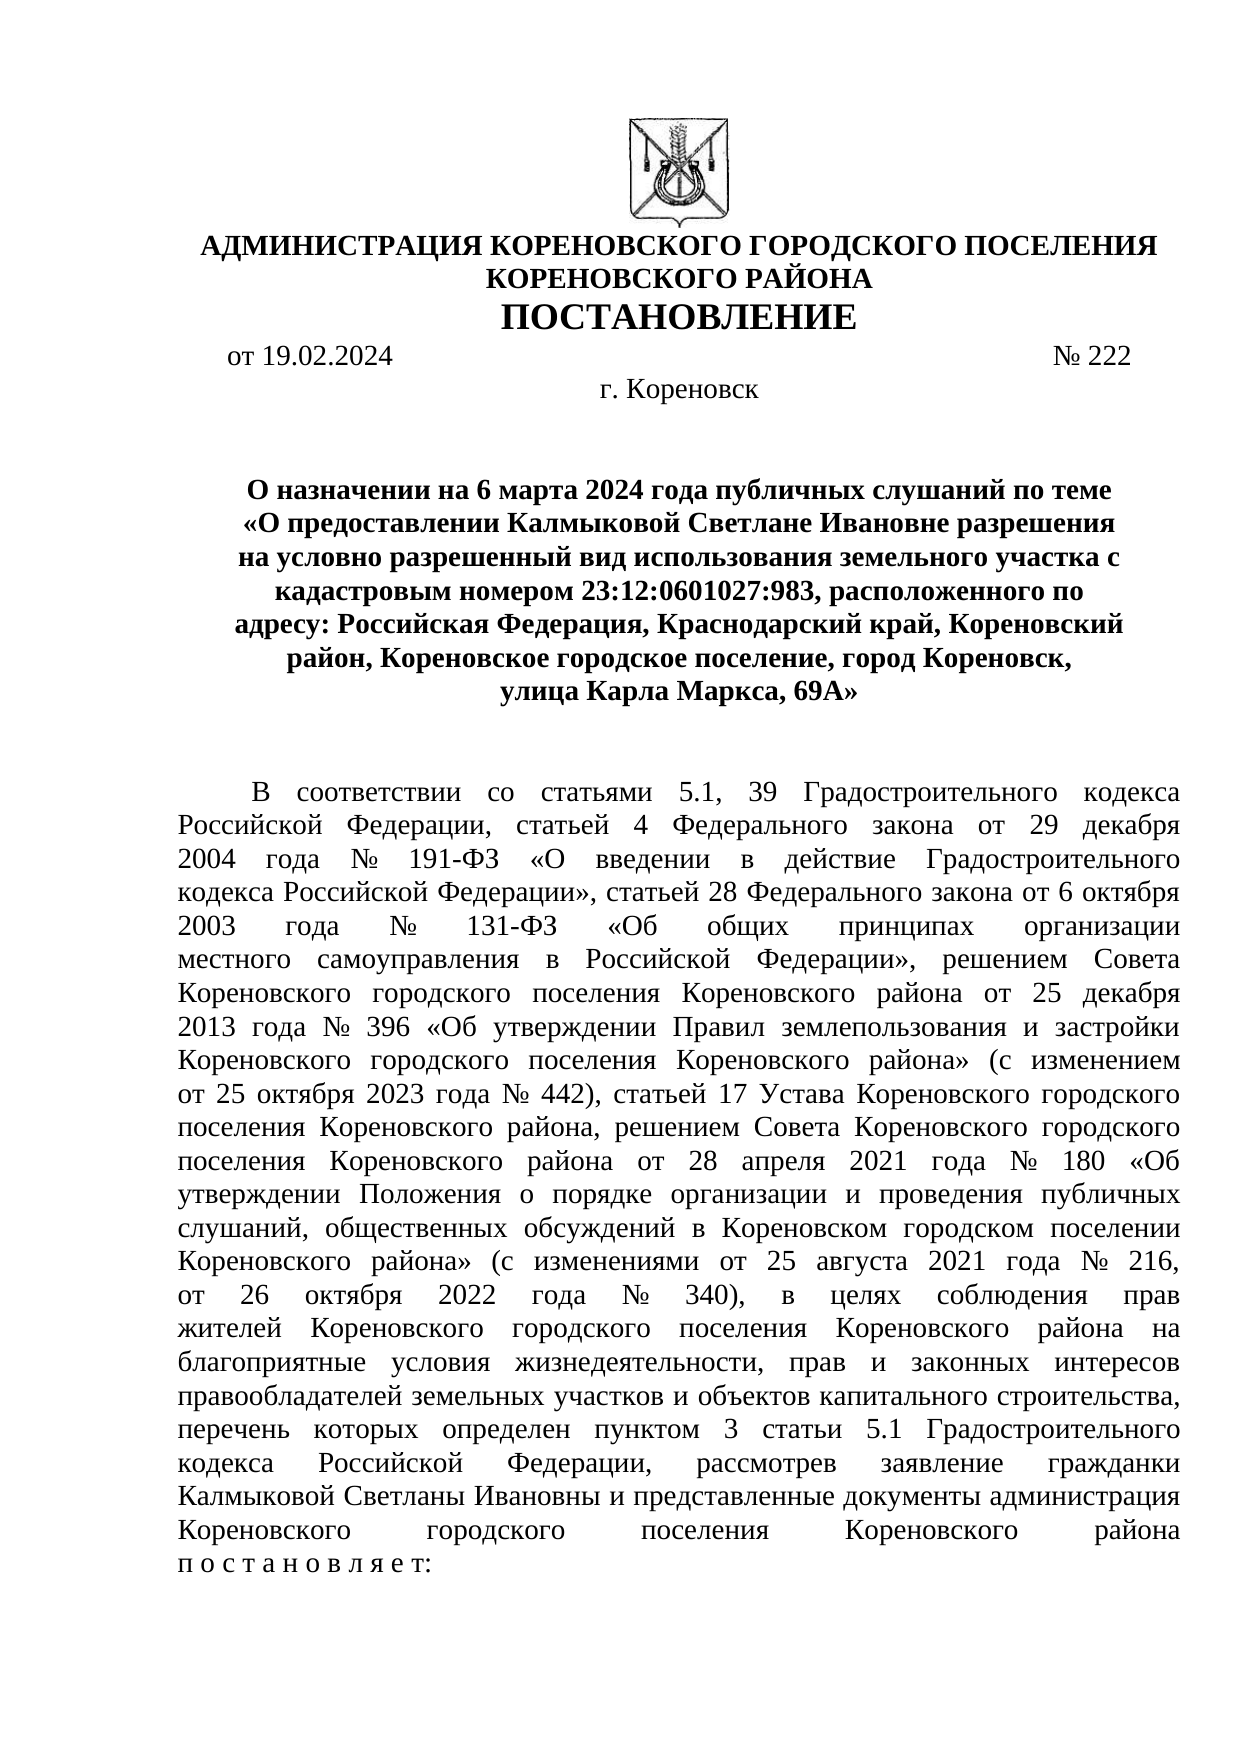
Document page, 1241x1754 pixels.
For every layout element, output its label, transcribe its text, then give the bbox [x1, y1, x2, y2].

text район, Кореновское городское поселение, город Кореновск, [177, 640, 1181, 673]
text г. Кореновск [177, 371, 1181, 405]
text ПОСТАНОВЛЕНИЕ [177, 295, 1181, 338]
text на условно разрешенный вид использования земельного участка с кадастровым номером 23:12:0601027:983, расположенного по [177, 539, 1181, 606]
text В соответствии со статьями 5.1, 39 Градостроительного кодекса Российской Федерации, статьей 4 Федерального закона от 29 декабря 2004 года № 191-ФЗ «О введении в действие Градостроительного кодекса Российской Федерации», статьей 28 Федерального закона от 6 октября 2003 года № 131-ФЗ «Об общих принципах организации местного самоуправления в Российской Федерации», решением Совета Кореновского городского поселения Кореновского района от 25 декабря 2013 года № 396 «Об утверждении Правил землепользования и застройки Кореновского городского поселения Кореновского района» (с изменением от 25 октября 2023 года № 442), статьей 17 Устава Кореновского городского поселения Кореновского района, решением Совета Кореновского городского поселения Кореновского района от 28 апреля 2021 года № 180 «Об утверждении Положения о порядке организации и проведения публичных слушаний, общественных обсуждений в Кореновском городском поселении Кореновского района» (с изменениями от 25 августа 2021 года № 216, от 26 октября 2022 года № 340), в целях соблюдения прав жителей Кореновского городского поселения Кореновского района на благоприятные условия жизнедеятельности, прав и законных интересов правообладателей земельных участков и объектов капитального строительства, перечень которых определен пунктом 3 статьи 5.1 Градостроительного кодекса Российской Федерации, рассмотрев заявление гражданки Калмыковой Светланы Ивановны и представленные документы администрация Кореновского городского поселения Кореновского района п о с т а н о в л я е т: [177, 774, 1181, 1579]
picture [629, 118, 730, 228]
text адресу: Российская Федерация, Краснодарский край, Кореновский [177, 606, 1181, 640]
text «О предоставлении Калмыковой Светлане Ивановне разрешения [177, 506, 1181, 539]
text КОРЕНОВСКОГО РАЙОНА [177, 261, 1181, 295]
text от 19.02.2024 № 222 [177, 338, 1181, 371]
text АДМИНИСТРАЦИЯ КОРЕНОВСКОГО ГОРОДСКОГО ПОСЕЛЕНИЯ [177, 228, 1181, 261]
text улица Карла Маркса, 69А» [177, 673, 1181, 707]
text О назначении на 6 марта 2024 года публичных слушаний по теме [177, 472, 1181, 506]
